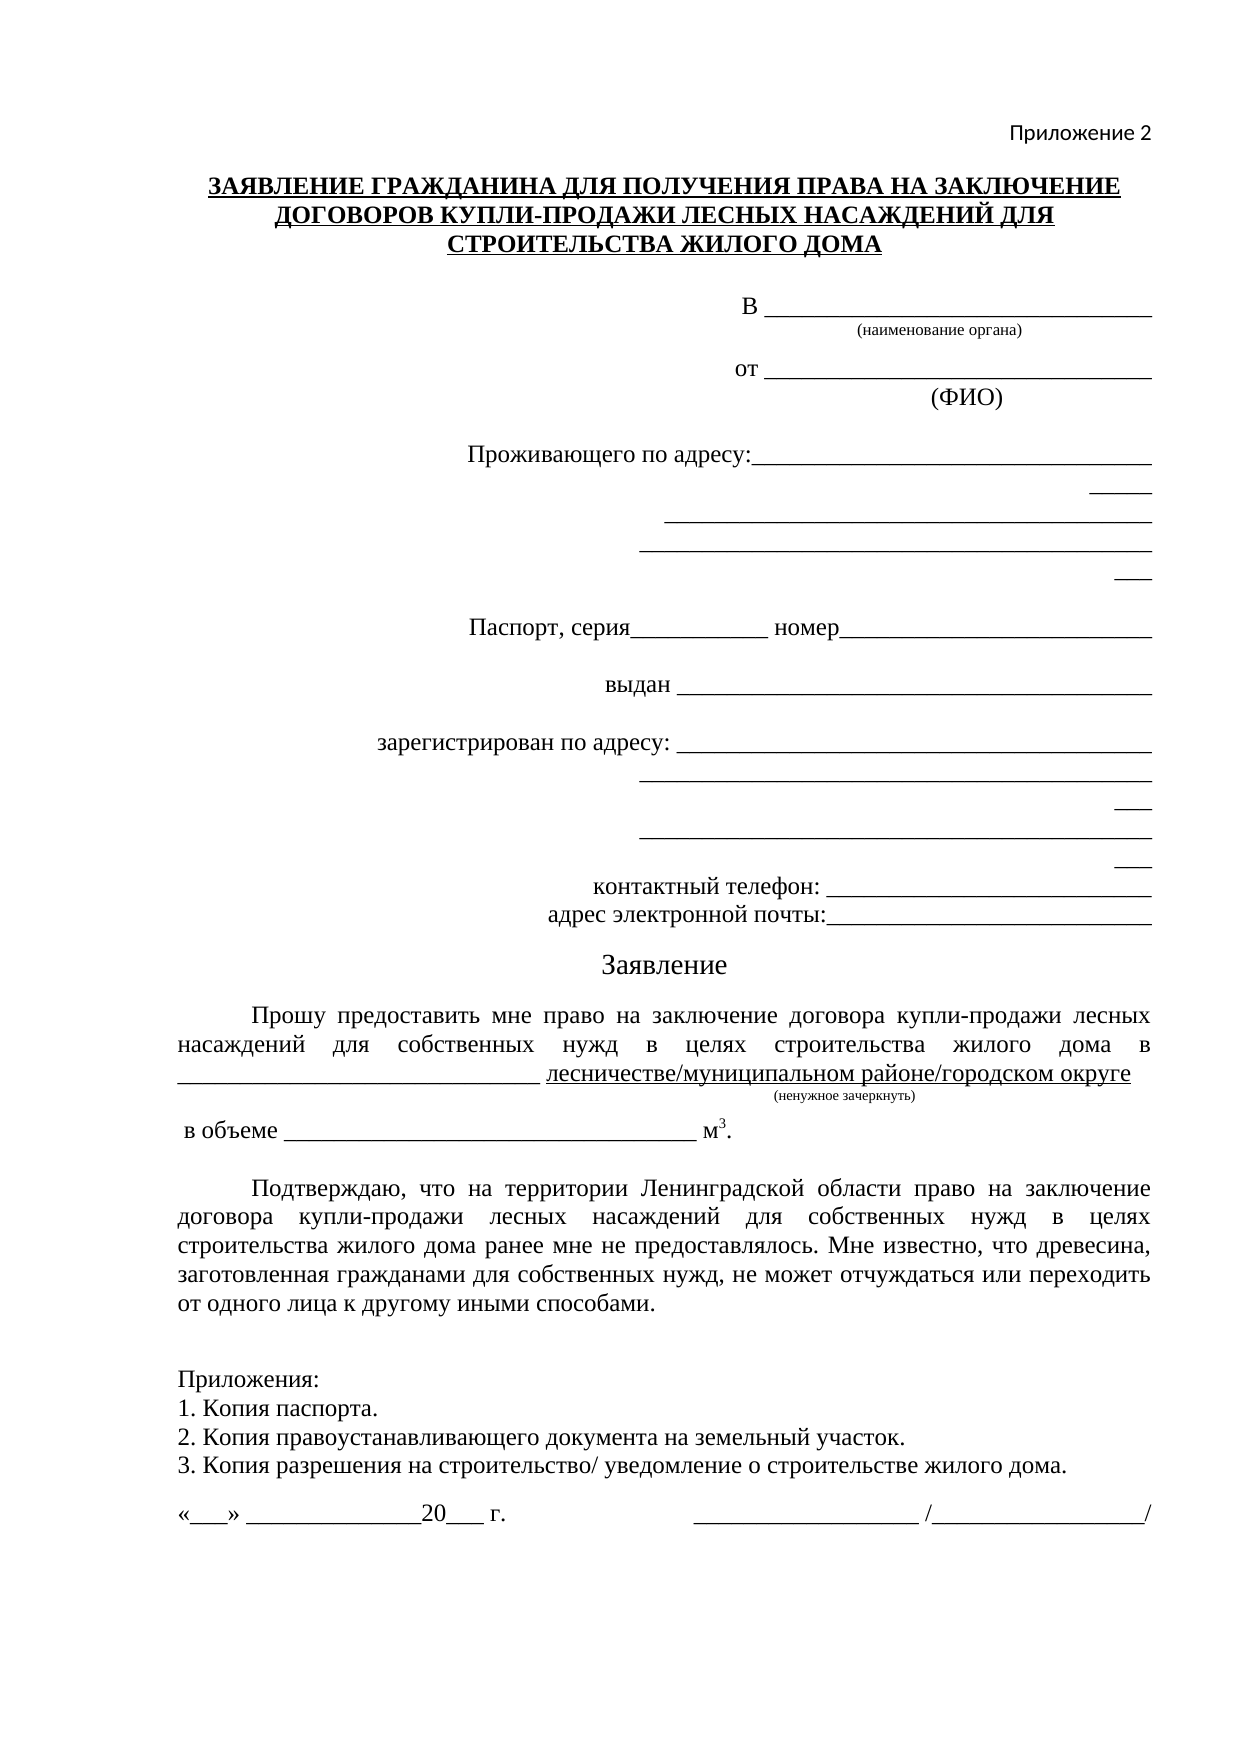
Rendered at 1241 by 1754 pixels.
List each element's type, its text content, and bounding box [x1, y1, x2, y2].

text Проживающего по адресу:________________________________ [177, 439, 1152, 468]
text «___» ______________20___ г. __________________ /_________________/ [177, 1498, 1152, 1527]
text (ФИО) [177, 382, 1152, 411]
text ____________________________________________ [177, 813, 1152, 871]
text в объеме _________________________________ м3. [177, 1115, 1152, 1144]
text 1. Копия паспорта. [177, 1393, 1152, 1422]
text ____________________________________________ [177, 468, 1152, 526]
text Заявление [177, 947, 1152, 981]
text зарегистрирован по адресу: ______________________________________ [177, 727, 1152, 756]
text 3. Копия разрешения на строительство/ уведомление о строительстве жилого дома. [177, 1451, 1152, 1479]
text выдан ______________________________________ [177, 669, 1152, 698]
text ____________________________________________ [177, 756, 1152, 813]
text Прошу предоставить мне право на заключение договора купли-продажи лесных насаждений для собственных нужд в целях строительства жилого дома в _____________________________ лесничестве/муниципальном районе/городском округе [177, 1000, 1152, 1086]
text В _______________________________ [177, 291, 1152, 320]
text Приложения: [177, 1364, 1152, 1393]
text ____________________________________________ [177, 526, 1152, 583]
text (наименование органа) [177, 320, 1152, 353]
text контактный телефон: __________________________ [177, 871, 1152, 899]
text (ненужное зачеркнуть) [693, 1086, 1152, 1115]
text адрес электронной почты:__________________________ [177, 899, 1152, 928]
text ЗАЯВЛЕНИЕ ГРАЖДАНИНА ДЛЯ ПОЛУЧЕНИЯ ПРАВА НА ЗАКЛЮЧЕНИЕ ДОГОВОРОВ КУПЛИ-ПРОДАЖИ ЛЕСНЫХ НАСАЖДЕНИЙ ДЛЯ СТРОИТЕЛЬСТВА ЖИЛОГО ДОМА [177, 171, 1152, 257]
text Приложение 2 [177, 118, 1152, 146]
text 2. Копия правоустанавливающего документа на земельный участок. [177, 1422, 1152, 1451]
text Паспорт, серия___________ номер_________________________ [177, 612, 1152, 641]
text Подтверждаю, что на территории Ленинградской области право на заключение договора купли-продажи лесных насаждений для собственных нужд в целях строительства жилого дома ранее мне не предоставлялось. Мне известно, что древесина, заготовленная гражданами для собственных нужд, не может отчуждаться или переходить от одного лица к другому иными способами. [177, 1173, 1152, 1316]
text от _______________________________ [177, 353, 1152, 382]
